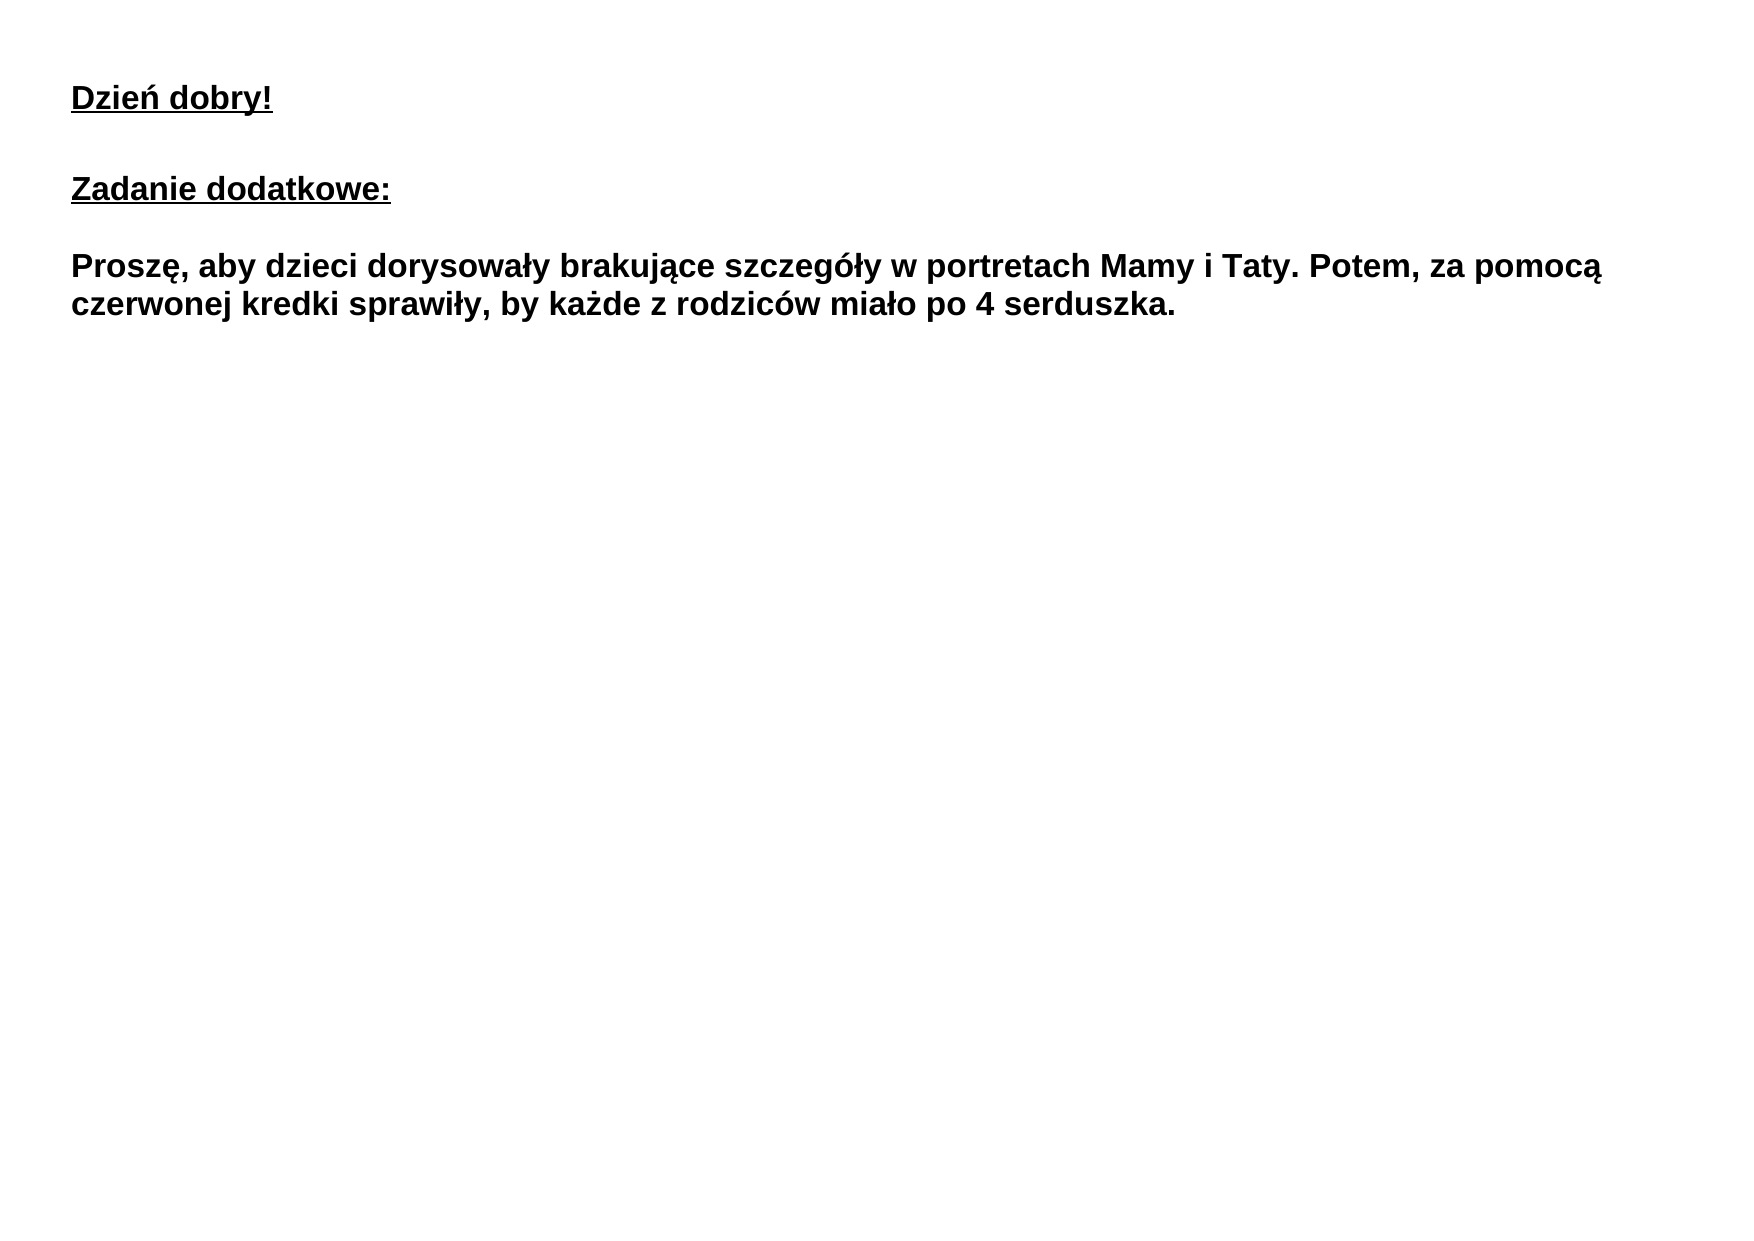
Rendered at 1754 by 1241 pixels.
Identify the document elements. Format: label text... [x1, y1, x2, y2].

text Zadanie dodatkowe: Proszę, aby dzieci dorysowały brakujące szczegóły w portretach Mamy i Taty. Potem, za pomocą czerwonej kredki sprawiły, by każde z rodziców miało po 4 serduszka. [71, 169, 1679, 323]
text Dzień dobry! [71, 78, 1679, 116]
